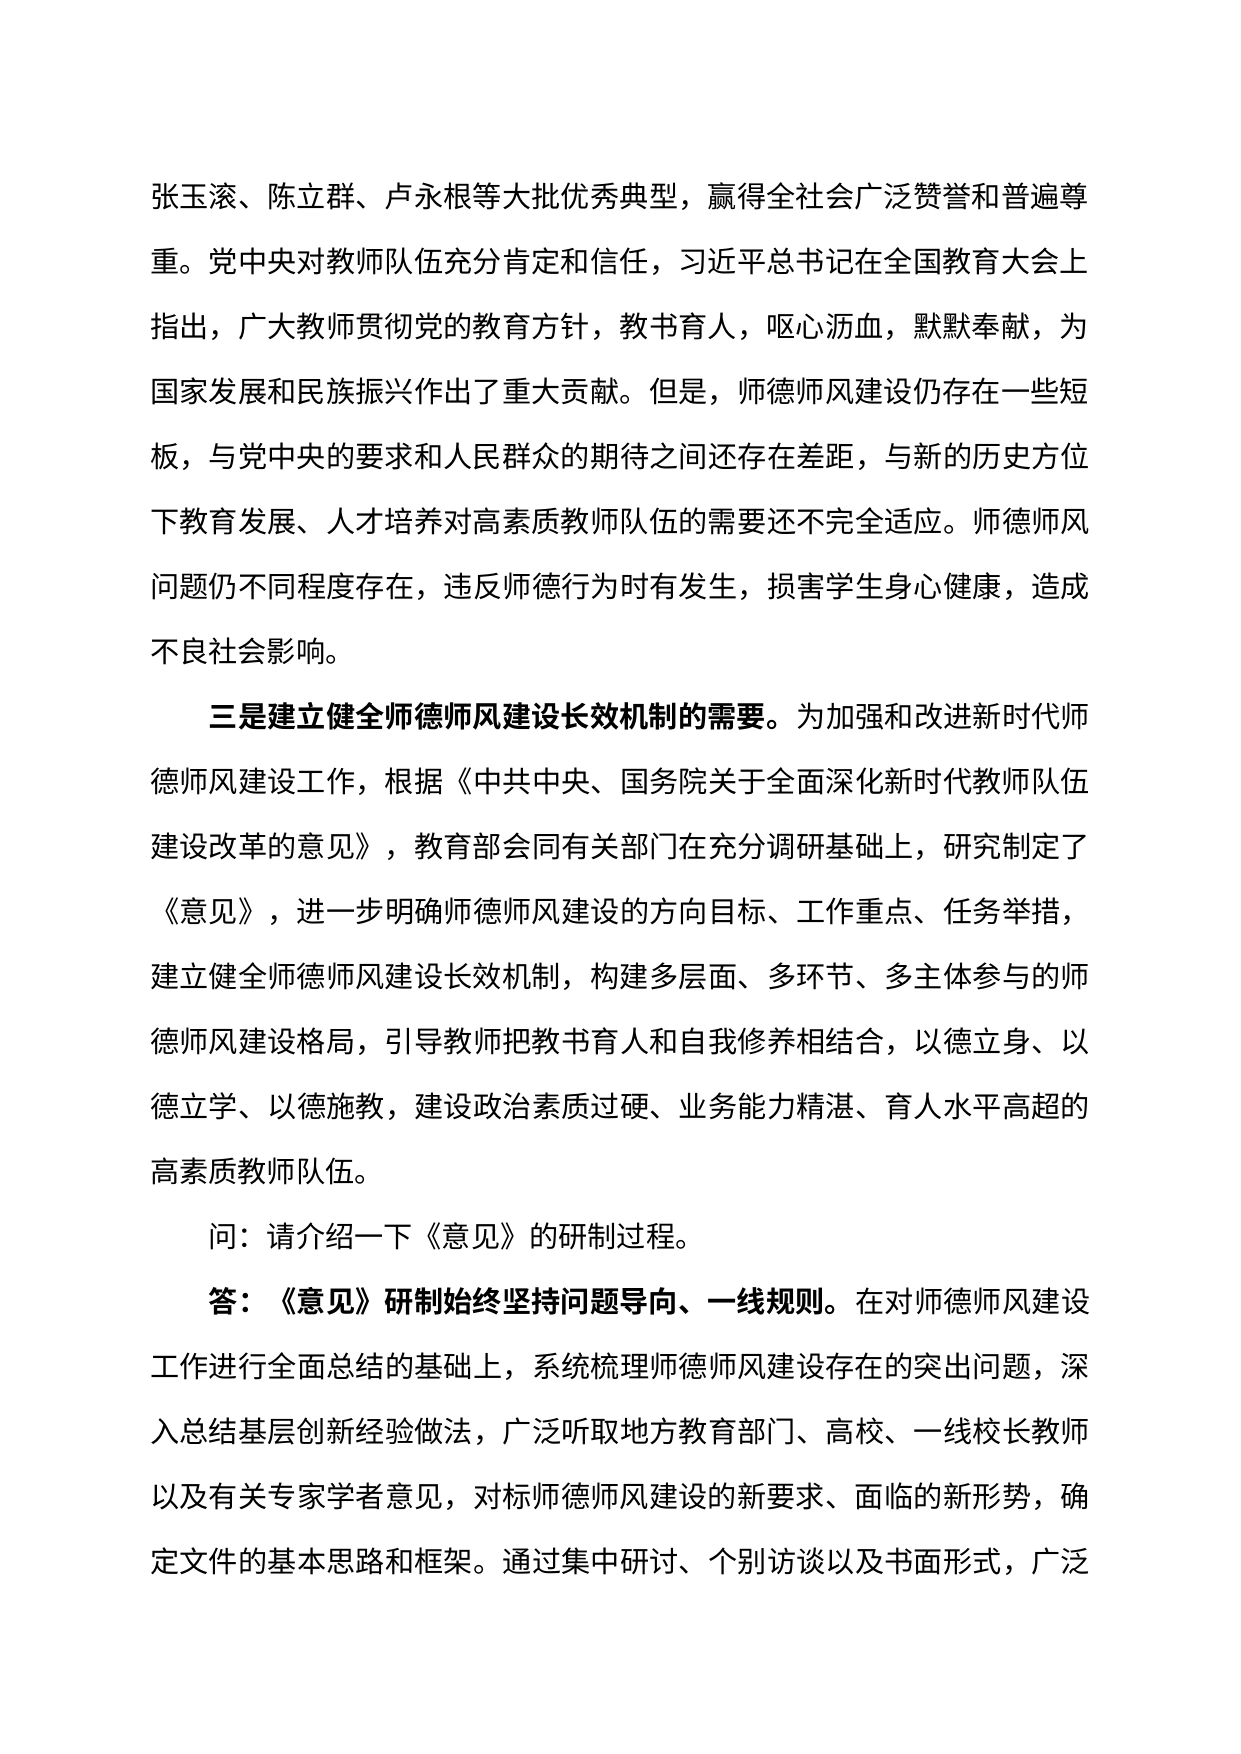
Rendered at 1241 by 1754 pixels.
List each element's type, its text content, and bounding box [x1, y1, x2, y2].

text 问：请介绍一下《意见》的研制过程。 [150, 1202, 1090, 1267]
text 三是建立健全师德师风建设长效机制的需要。为加强和改进新时代师德师风建设工作，根据《中共中央、国务院关于全面深化新时代教师队伍建设改革的意见》，教育部会同有关部门在充分调研基础上，研究制定了《意见》，进一步明确师德师风建设的方向目标、工作重点、任务举措，建立健全师德师风建设长效机制，构建多层面、多环节、多主体参与的师德师风建设格局，引导教师把教书育人和自我修养相结合，以德立身、以德立学、以德施教，建设政治素质过硬、业务能力精湛、育人水平高超的高素质教师队伍。 [150, 682, 1090, 1202]
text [150, 162, 1090, 682]
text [150, 1267, 1090, 1592]
